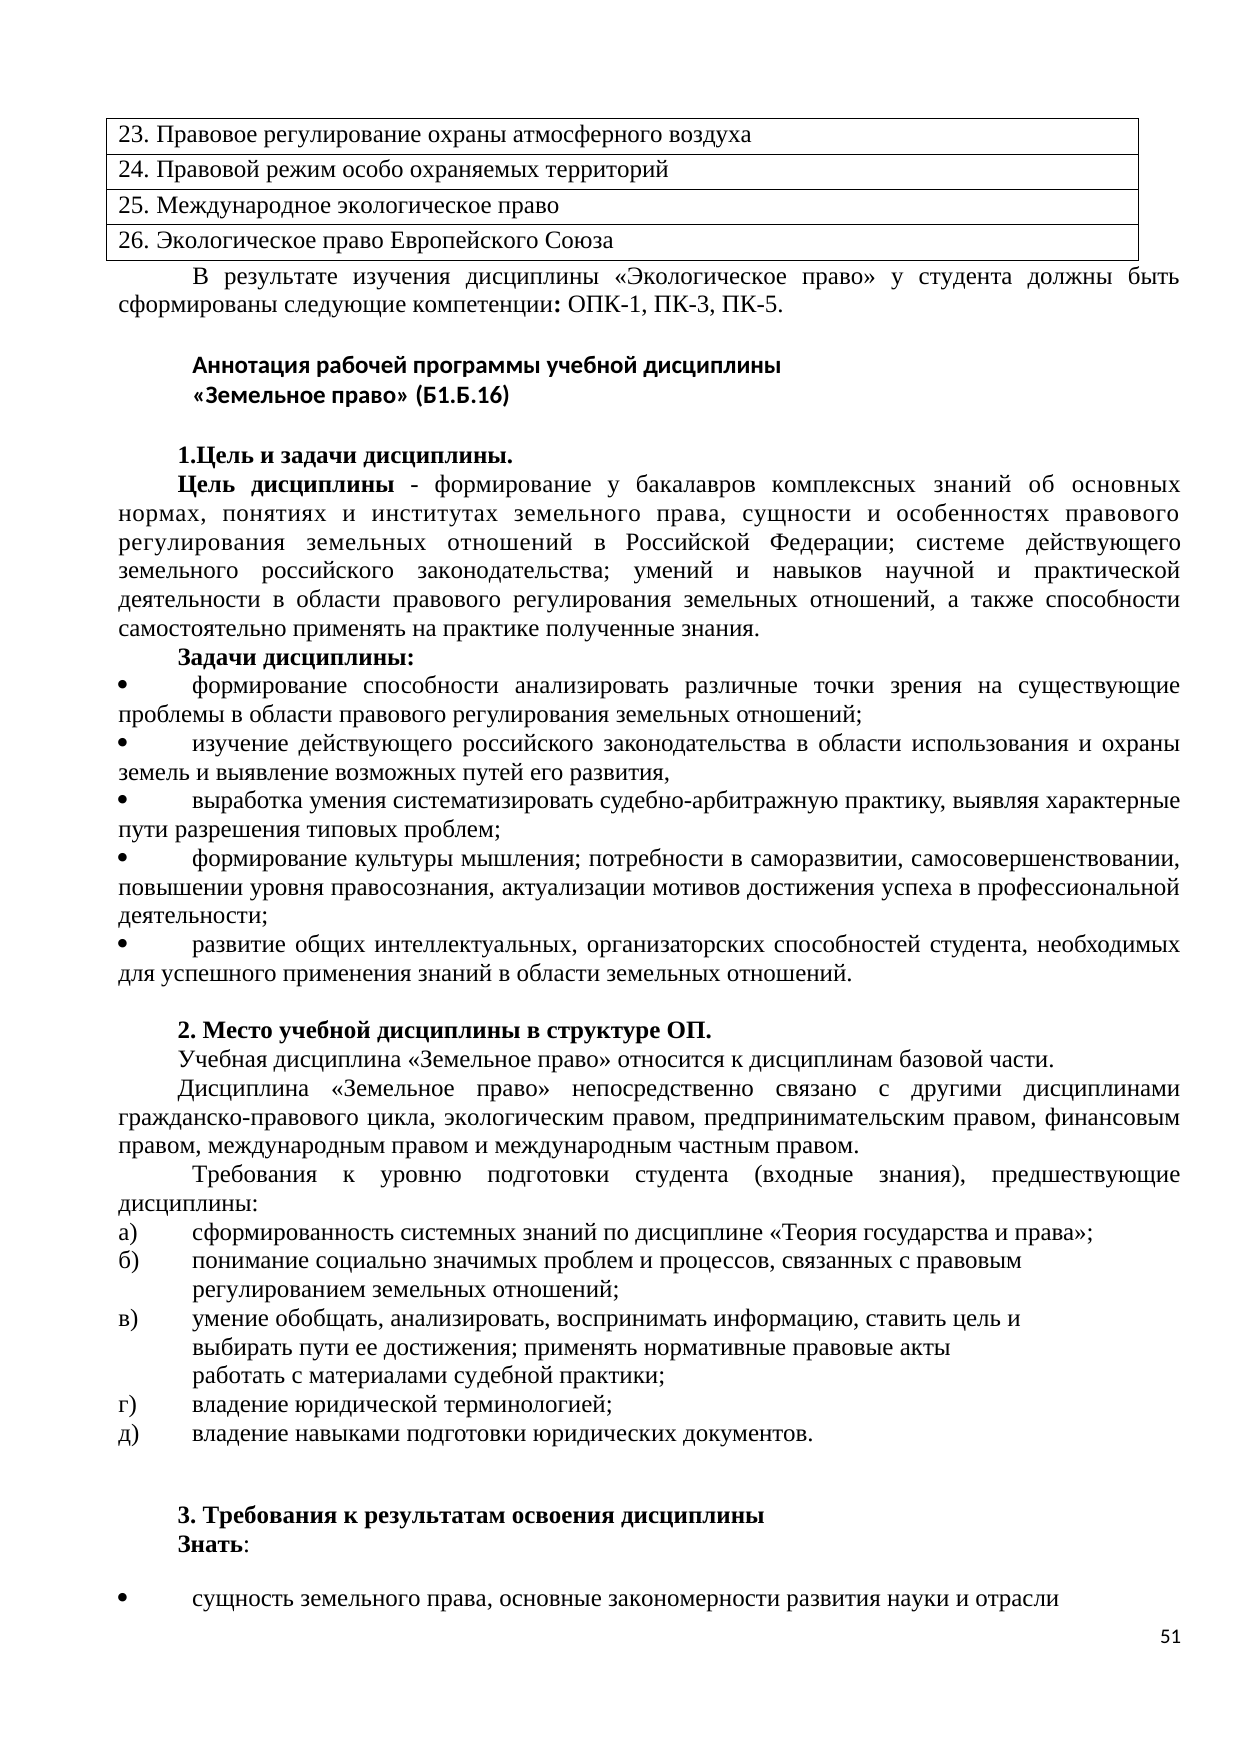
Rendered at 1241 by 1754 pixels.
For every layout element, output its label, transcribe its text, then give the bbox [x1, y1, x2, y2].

text регулированием земельных отношений; [118, 1274, 1181, 1303]
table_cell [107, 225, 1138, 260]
list выработка умения систематизировать судебно-арбитражную практику, выявляя характерные пути разрешения типовых проблем; [118, 785, 1181, 843]
text Требования к уровню подготовки студента (входные знания), предшествующие дисциплины: [118, 1159, 1181, 1217]
text работать с материалами судебной практики; [118, 1360, 1181, 1389]
list понимание социально значимых проблем и процессов, связанных с правовым [118, 1245, 1181, 1274]
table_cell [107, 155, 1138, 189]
list умение обобщать, анализировать, воспринимать информацию, ставить цель и [118, 1303, 1181, 1332]
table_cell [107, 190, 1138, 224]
text 2. Место учебной дисциплины в структуре ОП. [118, 1015, 1181, 1044]
list сущность земельного права, основные закономерности развития науки и отрасли [118, 1583, 1181, 1612]
list формирование культуры мышления; потребности в саморазвитии, самосовершенствовании, повышении уровня правосознания, актуализации мотивов достижения успеха в профессиональной деятельности; [118, 843, 1181, 929]
list развитие общих интеллектуальных, организаторских способностей студента, необходимых для успешного применения знаний в области земельных отношений. [118, 929, 1181, 987]
text Дисциплина «Земельное право» непосредственно связано с другими дисциплинами гражданско-правового цикла, экологическим правом, предпринимательским правом, финансовым правом, международным правом и международным частным правом. [118, 1073, 1181, 1159]
text Цель дисциплины - формирование у бакалавров комплексных знаний об основных нормах, понятиях и институтах земельного права, сущности и особенностях правового регулирования земельных отношений в Российской Федерации; системе действующего земельного российского законодательства; умений и навыков научной и практической деятельности в области правового регулирования земельных отношений, а также способности самостоятельно применять на практике полученные знания. [118, 469, 1181, 642]
text Аннотация рабочей программы учебной дисциплины [118, 349, 1181, 379]
text выбирать пути ее достижения; применять нормативные правовые акты [118, 1332, 1181, 1360]
text Задачи дисциплины: [118, 642, 1181, 670]
list владение навыками подготовки юридических документов. [118, 1418, 1181, 1447]
text Учебная дисциплина «Земельное право» относится к дисциплинам базовой части. [118, 1044, 1181, 1073]
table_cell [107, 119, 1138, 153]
list формирование способности анализировать различные точки зрения на существующие проблемы в области правового регулирования земельных отношений; [118, 670, 1181, 728]
text «Земельное право» (Б1.Б.16) [118, 379, 1181, 410]
text В результате изучения дисциплины «Экологическое право» у студента должны быть сформированы следующие компетенции: ОПК-1, ПК-3, ПК-5. [118, 261, 1181, 318]
text 1.Цель и задачи дисциплины. [118, 440, 1181, 469]
text 3. Требования к результатам освоения дисциплины [118, 1501, 1181, 1529]
list Знать: [177, 1529, 1181, 1558]
list изучение действующего российского законодательства в области использования и охраны земель и выявление возможных путей его развития, [118, 728, 1181, 785]
list сформированность системных знаний по дисциплине «Теория государства и права»; [118, 1217, 1181, 1245]
list владение юридической терминологией; [118, 1389, 1181, 1418]
